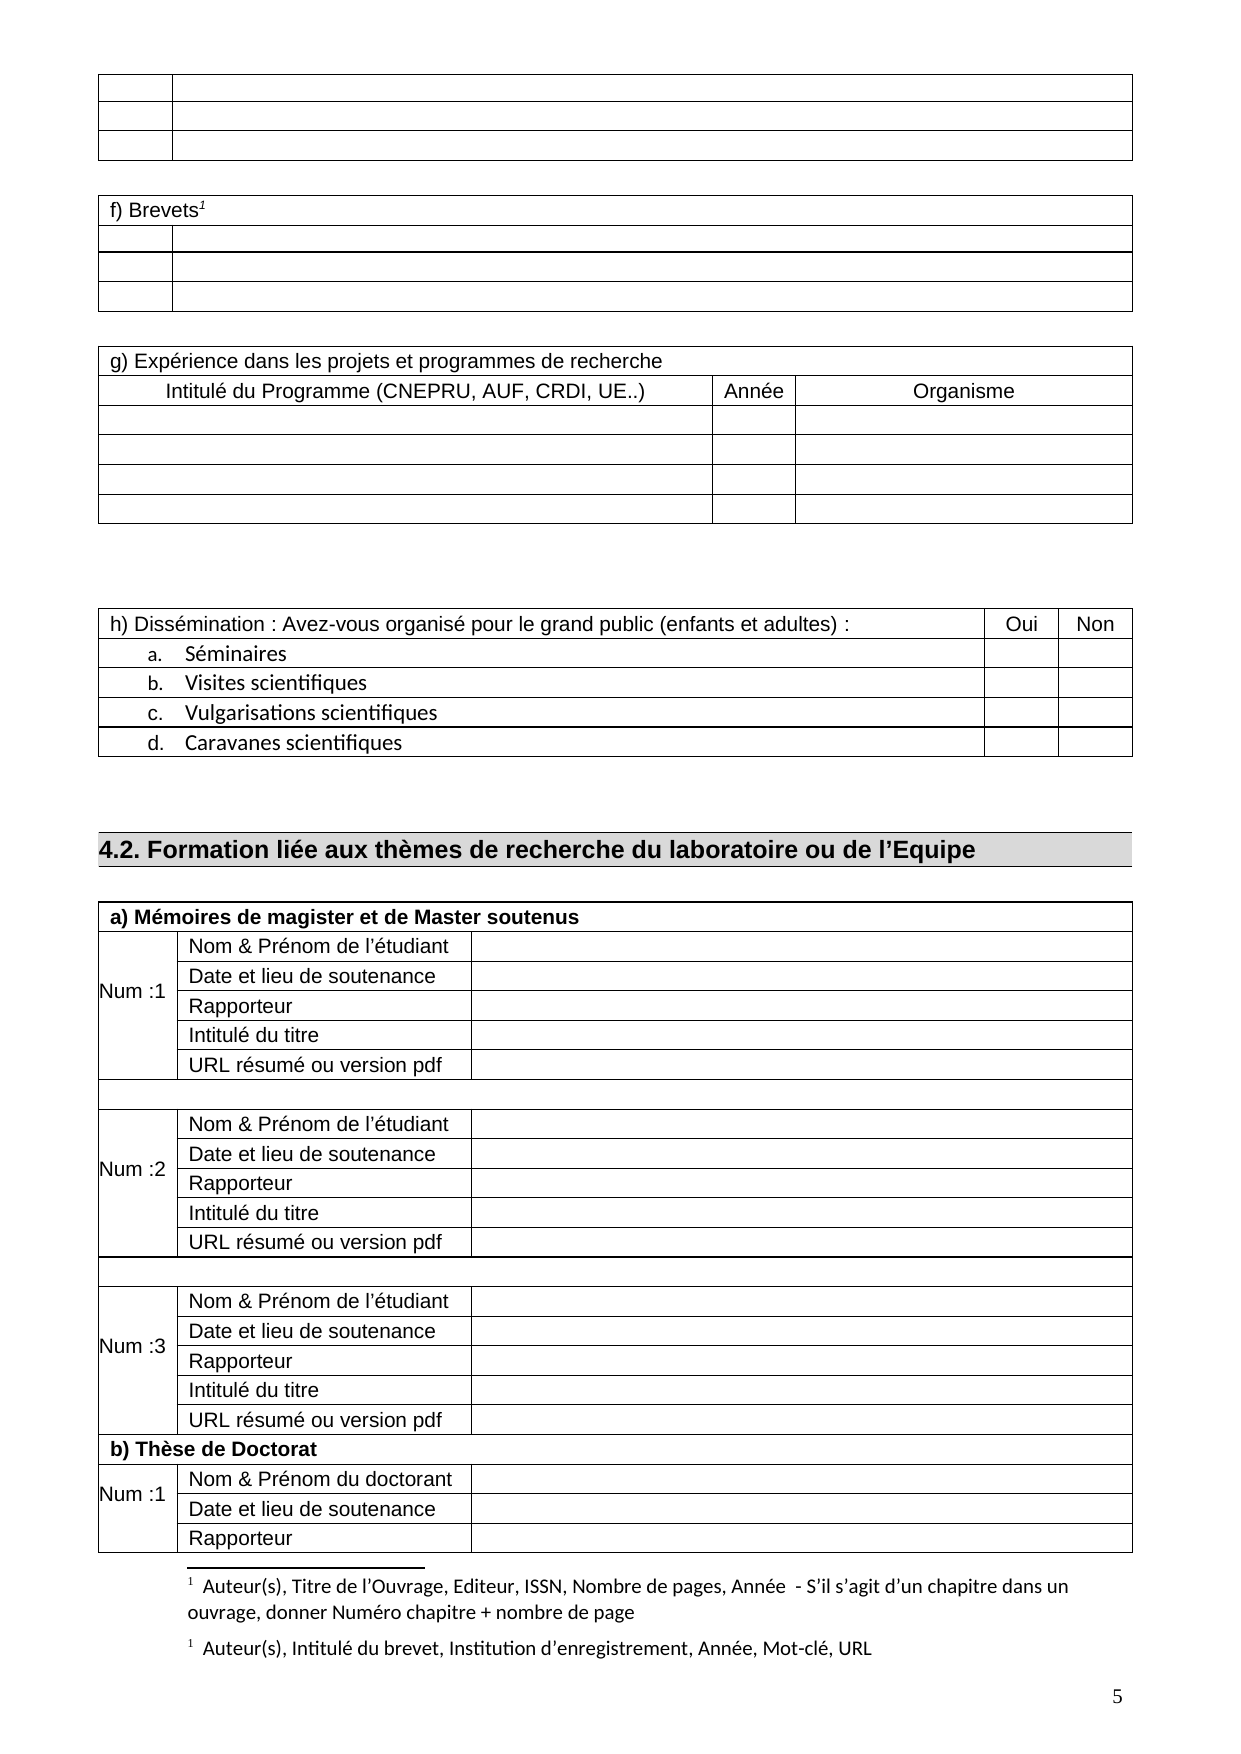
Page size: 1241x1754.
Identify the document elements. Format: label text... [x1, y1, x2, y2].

table_cell [1059, 639, 1132, 667]
table_header Oui [985, 609, 1058, 638]
table_cell Num :2 [99, 1110, 177, 1256]
table_cell [472, 1198, 1132, 1227]
table_cell [99, 102, 172, 130]
table_cell [99, 495, 712, 523]
table_cell [99, 253, 172, 281]
table_cell [796, 495, 1132, 523]
table_cell [713, 465, 795, 493]
table_cell Intitulé du titre [178, 1198, 471, 1227]
table_cell Intitulé du titre [178, 1021, 471, 1049]
table_cell URL résumé ou version pdf [178, 1405, 471, 1434]
table_cell [796, 435, 1132, 464]
table_cell Organisme [796, 376, 1132, 405]
table_cell [472, 1021, 1132, 1049]
table_cell [472, 932, 1132, 961]
table_cell Visites scientifiques [99, 668, 984, 697]
table_cell URL résumé ou version pdf [178, 1050, 471, 1079]
table_cell [472, 1050, 1132, 1079]
table_cell [472, 1376, 1132, 1404]
table_cell [985, 698, 1058, 726]
table_cell [173, 102, 1132, 130]
table_cell [472, 1110, 1132, 1138]
table_cell [99, 1258, 1132, 1286]
table_cell Nom & Prénom de l’étudiant [178, 1110, 471, 1138]
table_cell [985, 639, 1058, 667]
table_cell Date et lieu de soutenance [178, 1494, 471, 1523]
table_cell Année [713, 376, 795, 405]
table_cell [99, 406, 712, 434]
table_cell Rapporteur [178, 1346, 471, 1375]
table_cell Nom & Prénom du doctorant [178, 1465, 471, 1493]
table_header g) Expérience dans les projets et programmes de recherche [99, 347, 1132, 375]
table_cell [472, 991, 1132, 1020]
table_cell [173, 226, 1132, 251]
table_cell [796, 465, 1132, 493]
table_cell [173, 75, 1132, 101]
table_cell [985, 728, 1058, 756]
table_cell [472, 1465, 1132, 1493]
table_cell [472, 962, 1132, 990]
table_cell [472, 1139, 1132, 1168]
table_cell Vulgarisations scientifiques [99, 698, 984, 726]
table_cell [99, 435, 712, 464]
table_cell URL résumé ou version pdf [178, 1228, 471, 1256]
table_cell [472, 1405, 1132, 1434]
table_header f) Brevets [99, 196, 1132, 224]
table_cell [1059, 668, 1132, 697]
table_cell Intitulé du Programme (CNEPRU, AUF, CRDI, UE..) [99, 376, 712, 405]
table_cell [1059, 698, 1132, 726]
table_cell Caravanes scientifiques [99, 728, 984, 756]
table_cell [472, 1494, 1132, 1523]
table_cell [99, 1080, 1132, 1108]
table_cell [173, 282, 1132, 311]
table_cell [173, 253, 1132, 281]
table_cell Date et lieu de soutenance [178, 1317, 471, 1345]
table_cell [99, 226, 172, 251]
table_cell [1059, 728, 1132, 756]
table_cell [472, 1346, 1132, 1375]
table_cell [796, 406, 1132, 434]
table_header h) Dissémination : Avez-vous organisé pour le grand public (enfants et adultes) : [99, 609, 984, 638]
table_cell [472, 1228, 1132, 1256]
table_cell [472, 1317, 1132, 1345]
table_cell [173, 131, 1132, 160]
table_cell Rapporteur [178, 991, 471, 1020]
table_cell Séminaires [99, 639, 984, 667]
table_cell [99, 75, 172, 101]
table_cell [713, 435, 795, 464]
table_cell [99, 131, 172, 160]
table_cell Num :3 [99, 1287, 177, 1434]
table_cell Rapporteur [178, 1169, 471, 1197]
table_cell Nom & Prénom de l’étudiant [178, 1287, 471, 1316]
table_cell Date et lieu de soutenance [178, 962, 471, 990]
table_cell Date et lieu de soutenance [178, 1139, 471, 1168]
table_cell [472, 1169, 1132, 1197]
table_cell [99, 465, 712, 493]
table_cell [472, 1287, 1132, 1316]
table_cell b) Thèse de Doctorat [99, 1435, 1132, 1463]
table_cell [99, 282, 172, 311]
table_cell [713, 495, 795, 523]
table_header a) Mémoires de magister et de Master soutenus [99, 903, 1132, 931]
table_cell [472, 1524, 1132, 1552]
table_header Non [1059, 609, 1132, 638]
table_cell Nom & Prénom de l’étudiant [178, 932, 471, 961]
table_cell Num :1 [99, 1465, 177, 1552]
table_cell Rapporteur [178, 1524, 471, 1552]
table_cell [713, 406, 795, 434]
table_cell Intitulé du titre [178, 1376, 471, 1404]
table_cell Num :1 [99, 932, 177, 1079]
table_cell [985, 668, 1058, 697]
subtitle 4.2. Formation liée aux thèmes de recherche du laboratoire ou de l’Equipe [98, 833, 1132, 867]
